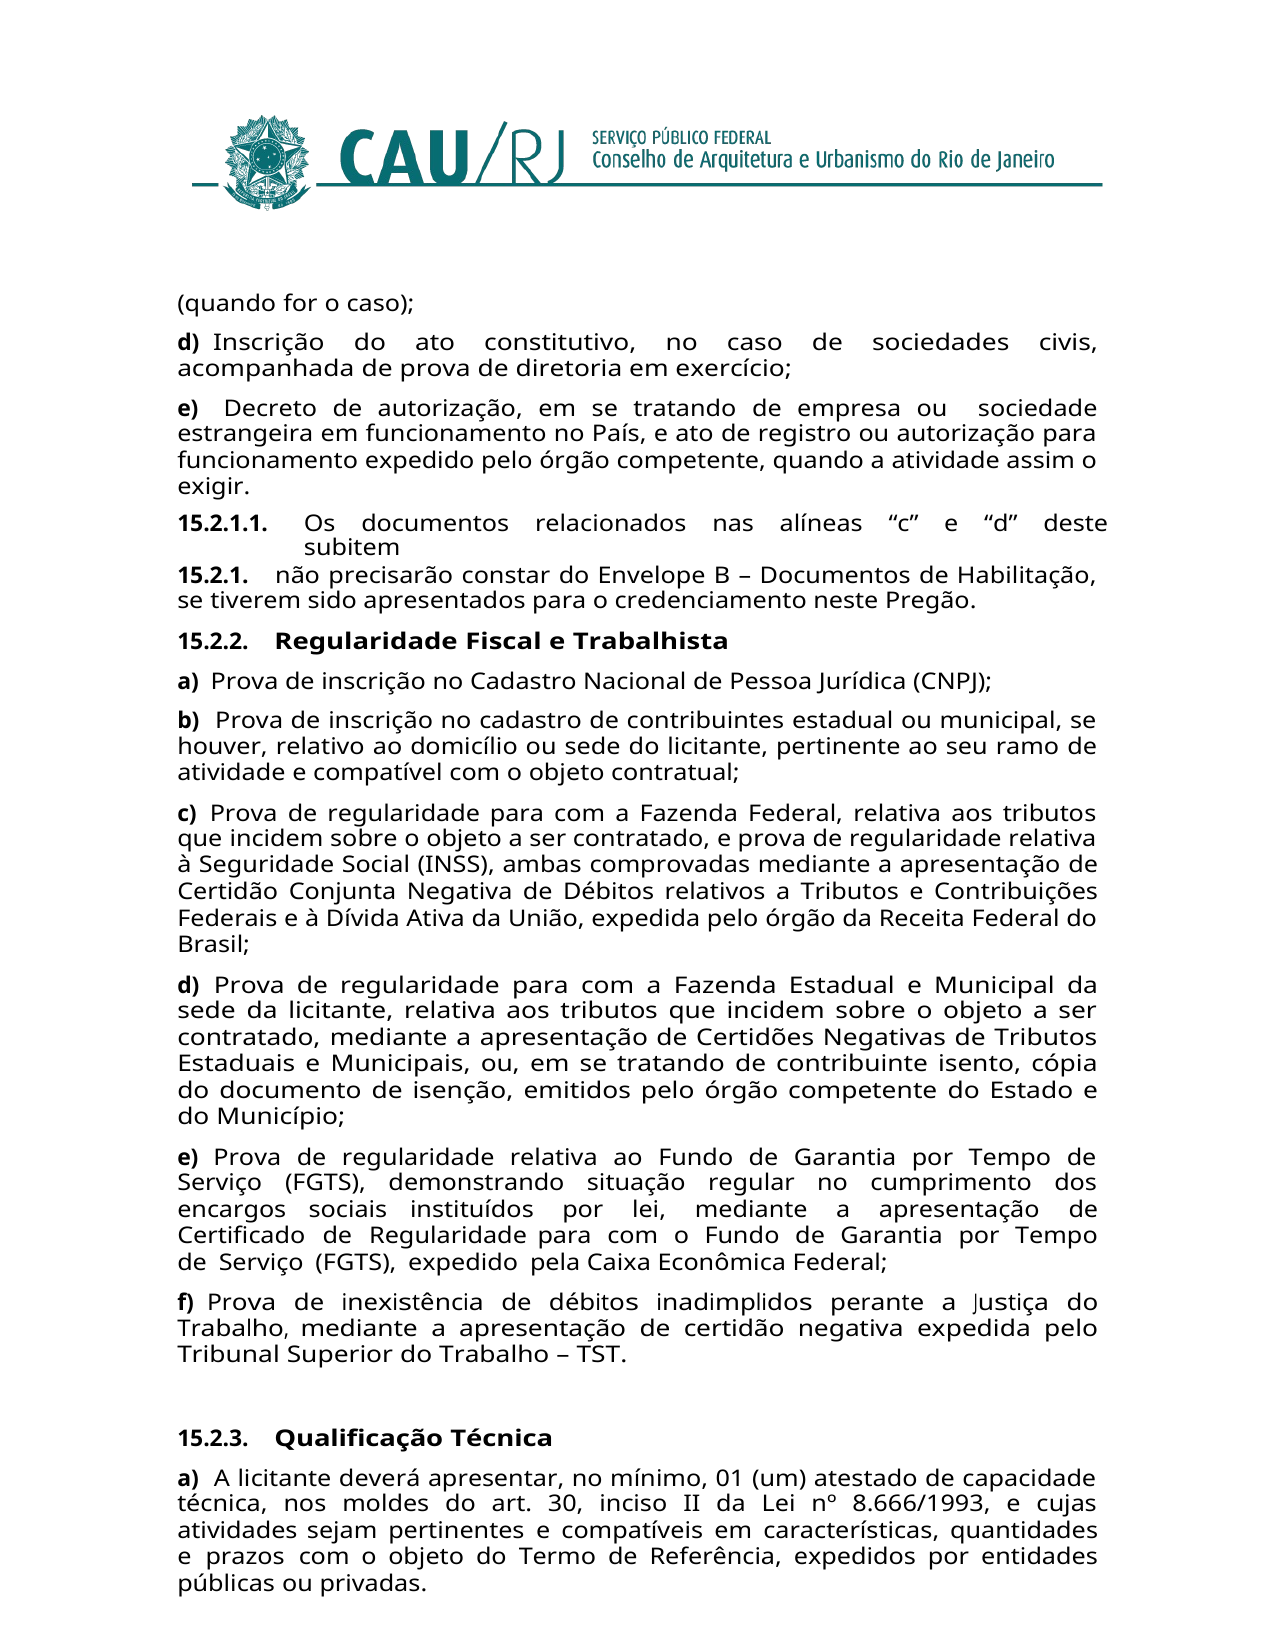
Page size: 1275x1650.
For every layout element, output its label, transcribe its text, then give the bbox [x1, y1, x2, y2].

list Os documentos relacionados nas alíneas “c” e “d” deste subitem [177, 511, 1108, 561]
list Prova de regularidade para com a Fazenda Estadual e Municipal da sede da licitante, relativa aos tributos que incidem sobre o objeto a ser contratado, mediante a apresentação de Certidões Negativas de Tributos Estaduais e Municipais, ou, em se tratando de contribuinte isento, cópia do documento de isenção, emitidos pelo órgão competente do Estado e do Município; [177, 972, 1098, 1131]
list Prova de inscrição no Cadastro Nacional de Pessoa Jurídica (CNPJ); [177, 665, 1108, 696]
text (quando for o caso); [177, 287, 1108, 318]
list Prova de regularidade para com a Fazenda Federal, relativa aos tributos que incidem sobre o objeto a ser contratado, e prova de regularidade relativa à Seguridade Social (INSS), ambas comprovadas mediante a apresentação de Certidão Conjunta Negativa de Débitos relativos a Tributos e Contribuições Federais e à Dívida Ativa da União, expedida pelo órgão da Receita Federal do Brasil; [177, 800, 1098, 959]
list Inscrição do ato constitutivo, no caso de sociedades civis, acompanhada de prova de diretoria em exercício; [177, 329, 1098, 383]
picture [186, 86, 1106, 237]
list Decreto de autorização, em se tratando de empresa ou sociedade estrangeira em funcionamento no País, e ato de registro ou autorização para funcionamento expedido pelo órgão competente, quando a atividade assim o exigir. [177, 395, 1098, 502]
subtitle Qualiﬁcação Técnica [177, 1422, 1108, 1453]
subtitle Regularidade Fiscal e Trabalhista [177, 624, 1108, 656]
list Prova de regularidade relativa ao Fundo de Garantia por Tempo de Serviço (FGTS), demonstrando situação regular no cumprimento dos encargos sociais instituídos por lei, mediante a apresentação de Certiﬁcado de Regularidade para com o Fundo de Garantia por Tempo de Serviço (FGTS), expedido pela Caixa Econômica Federal; [177, 1144, 1098, 1277]
list não precisarão constar do Envelope B – Documentos de Habilitação, se tiverem sido apresentados para o credenciamento neste Pregão. [177, 562, 1098, 615]
list Prova de inscrição no cadastro de contribuintes estadual ou municipal, se houver, relativo ao domicílio ou sede do licitante, pertinente ao seu ramo de atividade e compatível com o objeto contratual; [177, 708, 1098, 787]
list Prova de inexistência de débitos inadimplidos perante a Justiça do Trabalho, mediante a apresentação de certidão negativa expedida pelo Tribunal Superior do Trabalho – TST. [177, 1289, 1098, 1369]
list A licitante deverá apresentar, no mínimo, 01 (um) atestado de capacidade técnica, nos moldes do art. 30, inciso II da Lei nº 8.666/1993, e cujas atividades sejam pertinentes e compatíveis em características, quantidades e prazos com o objeto do Termo de Referência, expedidos por entidades públicas ou privadas. [177, 1465, 1098, 1598]
